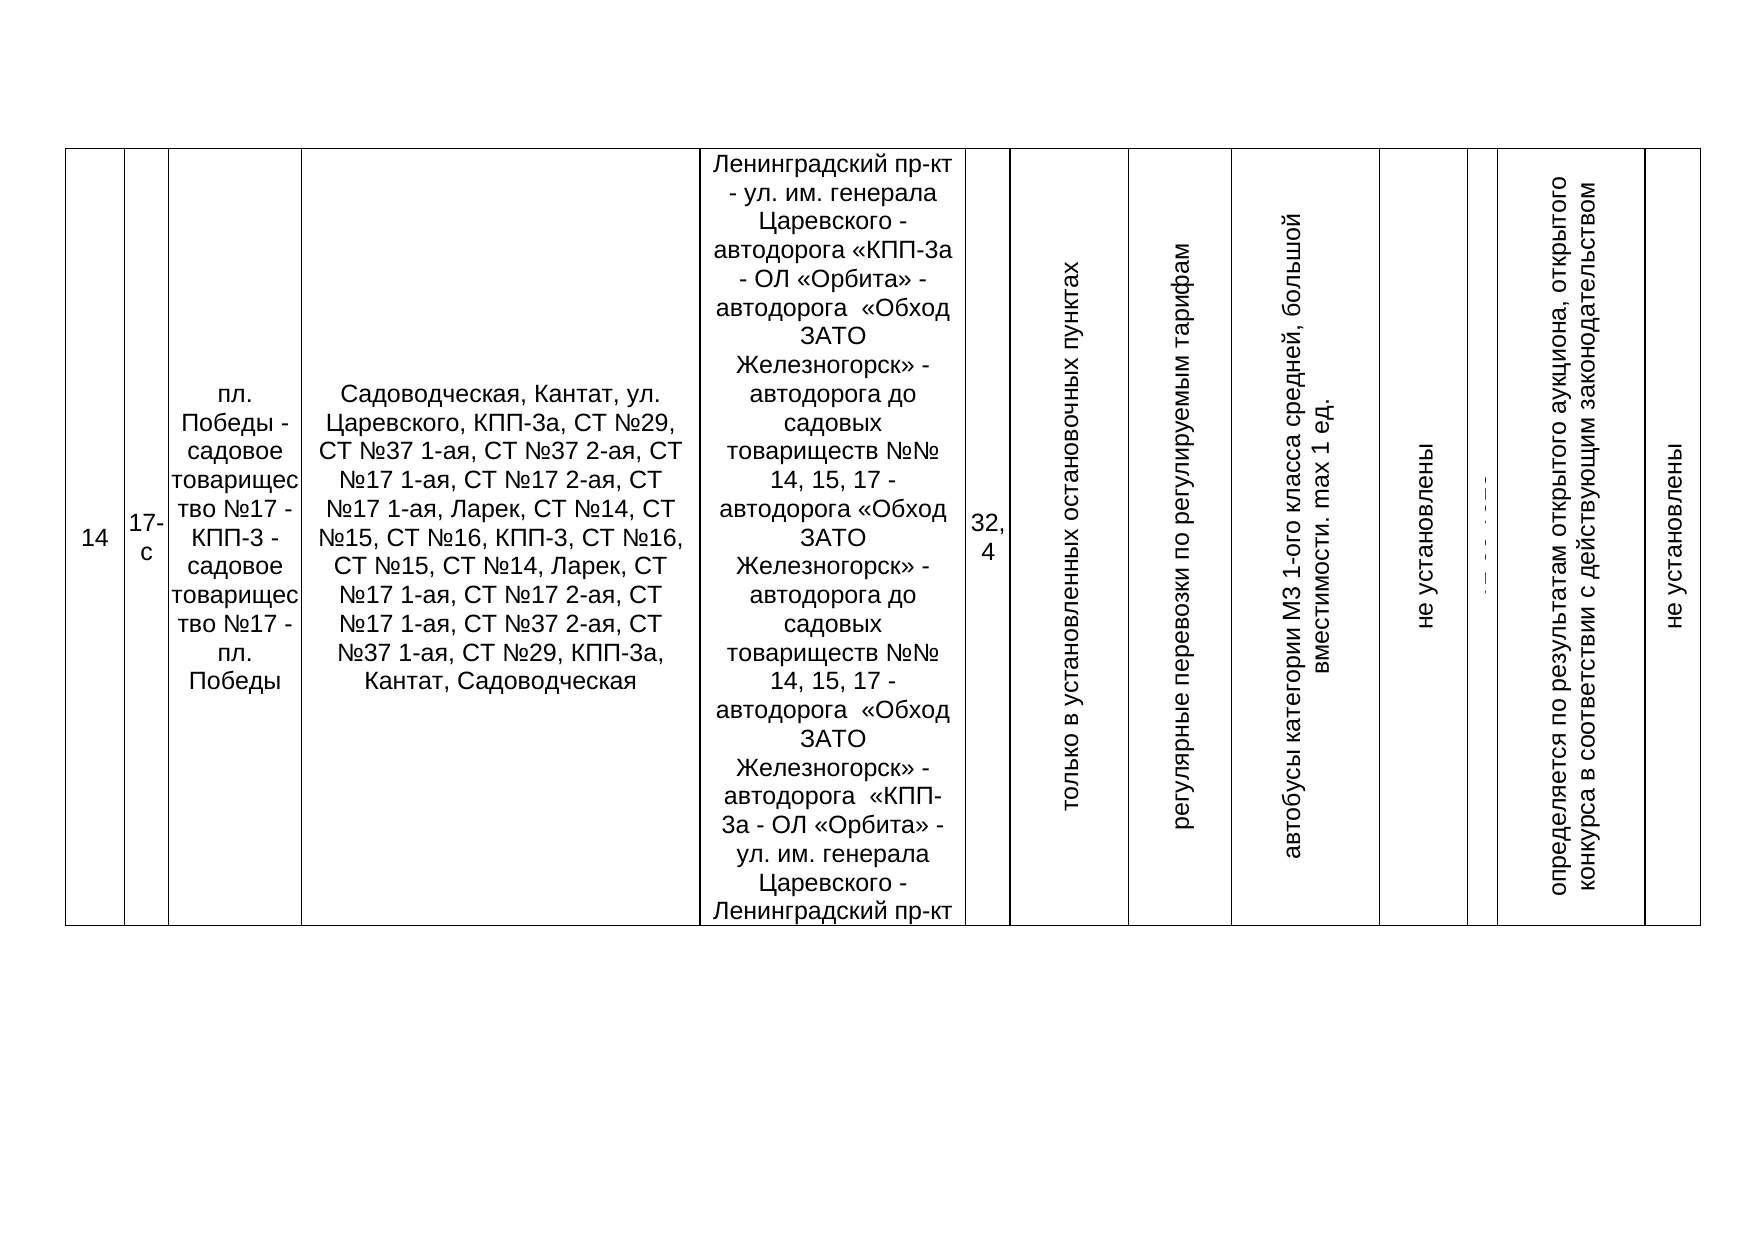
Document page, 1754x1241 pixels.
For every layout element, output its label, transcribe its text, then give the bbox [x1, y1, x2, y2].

table_cell 17-с [125, 149, 168, 925]
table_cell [1498, 149, 1644, 925]
table_cell 17.06.1978 [1468, 149, 1497, 925]
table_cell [1129, 149, 1231, 925]
table_cell 32,4 [966, 149, 1009, 925]
table_cell не установлены [1380, 149, 1467, 925]
table_cell 14 [66, 149, 124, 925]
table_cell пл. Победы - садовое товарищество №17 - КПП-3 - садовое товарищество №17 - пл. Победы [169, 149, 301, 925]
table_cell не установлены [1646, 149, 1700, 925]
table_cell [1232, 149, 1379, 925]
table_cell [1011, 149, 1128, 925]
table_cell Садоводческая, Кантат, ул. Царевского, КПП-3а, СТ №29, СТ №37 1-ая, СТ №37 2-ая, СТ №17 1-ая, СТ №17 2-ая, СТ №17 1-ая, Ларек, СТ №14, СТ №15, СТ №16, КПП-3, СТ №16, СТ №15, СТ №14, Ларек, СТ №17 1-ая, СТ №17 2-ая, СТ №17 1-ая, СТ №37 2-ая, СТ №37 1-ая, СТ №29, КПП-3а, Кантат, Садоводческая [302, 149, 699, 925]
table_cell Ленинградский пр-кт - ул. им. генерала Царевского - автодорога «КПП-3а - ОЛ «Орбита» - автодорога «Обход ЗАТО Железногорск» - автодорога до садовых товариществ №№ 14, 15, 17 - автодорога «Обход ЗАТО Железногорск» - автодорога до садовых товариществ №№ 14, 15, 17 - автодорога «Обход ЗАТО Железногорск» - автодорога «КПП-3а - ОЛ «Орбита» - ул. им. генерала Царевского -Ленинградский пр-кт [701, 149, 965, 925]
